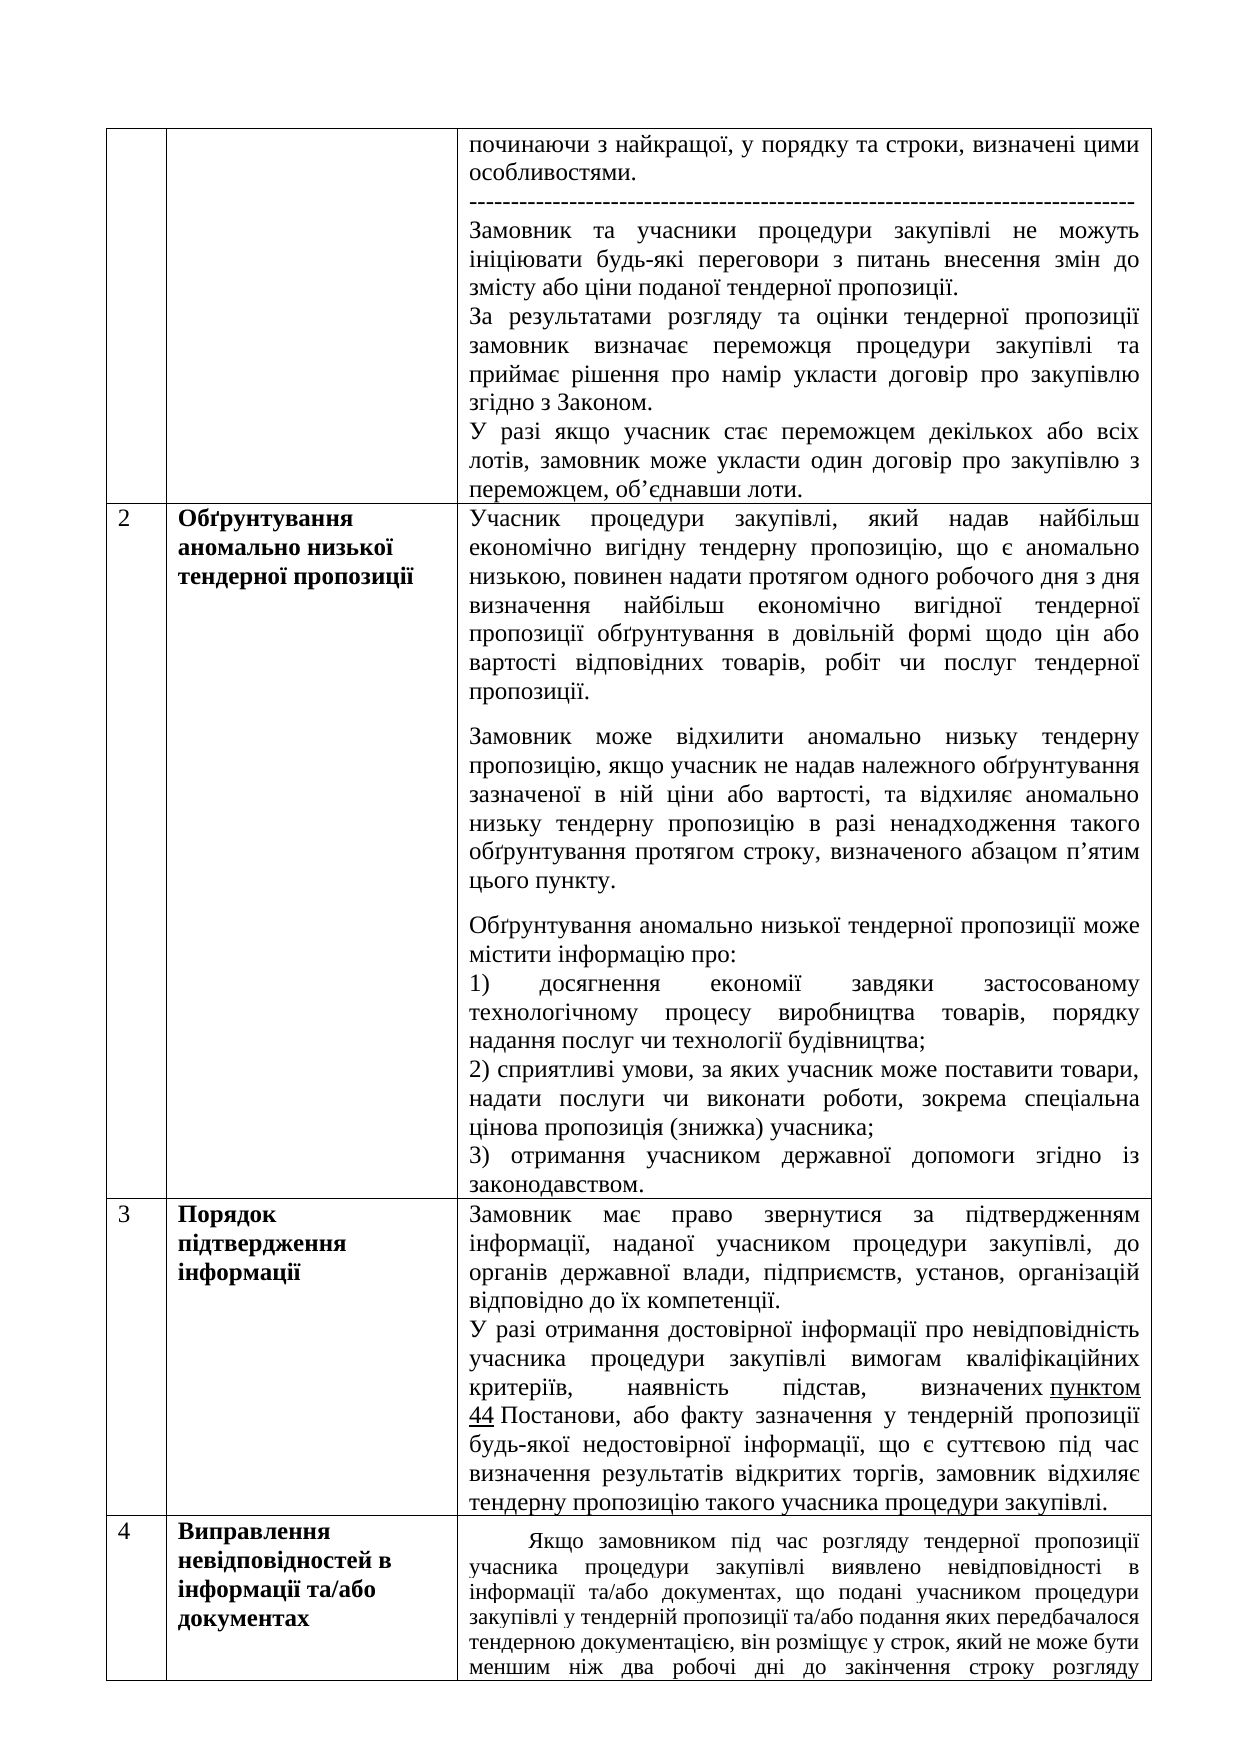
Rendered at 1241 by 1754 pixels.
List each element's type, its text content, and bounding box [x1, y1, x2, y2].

table_cell Порядок підтвердження інформації [167, 1199, 457, 1515]
table_cell Учасник процедури закупівлі, який надав найбільш економічно вигідну тендерну пропозицію, що є аномально низькою, повинен надати протягом одного робочого дня з дня визначення найбільш економічно вигідної тендерної пропозиції обґрунтування в довільній формі щодо цін або вартості відповідних товарів, робіт чи послуг тендерної пропозиції. Замовник може відхилити аномально низьку тендерну пропозицію, якщо учасник не надав належного обґрунтування зазначеної в ній ціни або вартості, та відхиляє аномально низьку тендерну пропозицію в разі ненадходження такого обґрунтування протягом строку, визначеного абзацом п’ятим цього пункту. Обґрунтування аномально низької тендерної пропозиції може містити інформацію про: 1) досягнення економії завдяки застосованому технологічному процесу виробництва товарів, порядку надання послуг чи технології будівництва; 2) сприятливі умови, за яких учасник може поставити товари, надати послуги чи виконати роботи, зокрема спеціальна цінова пропозиція (знижка) учасника; 3) отримання учасником державної допомоги згідно із законодавством. [458, 504, 1151, 1198]
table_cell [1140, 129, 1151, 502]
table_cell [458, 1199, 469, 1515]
table_cell 1 [107, 129, 166, 502]
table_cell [167, 129, 457, 502]
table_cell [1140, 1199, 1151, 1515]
table_cell Обґрунтування аномально низької тендерної пропозиції [167, 504, 457, 1198]
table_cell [458, 1516, 1151, 1679]
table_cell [167, 1516, 457, 1679]
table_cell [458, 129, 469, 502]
table_cell 3 [107, 1199, 166, 1515]
table_cell 2 [107, 504, 166, 1198]
table_cell 4 [107, 1516, 166, 1679]
